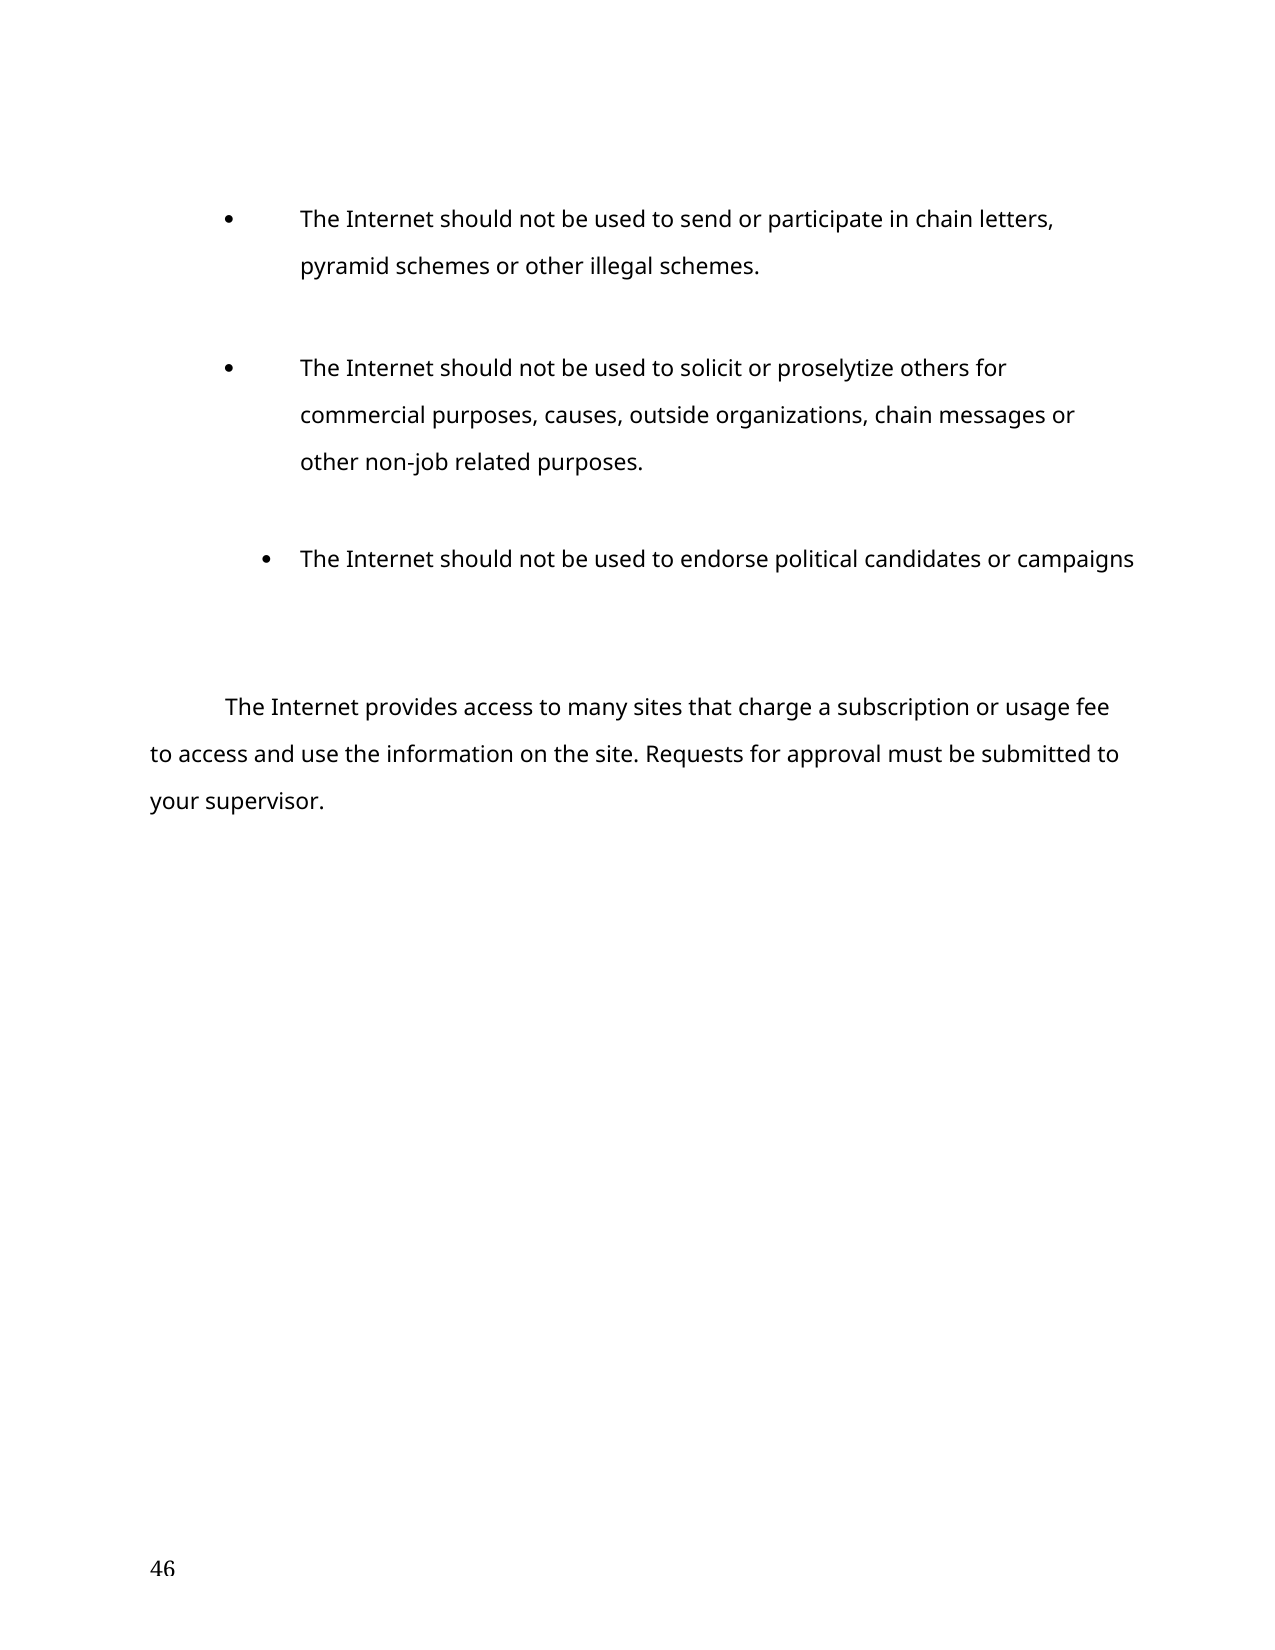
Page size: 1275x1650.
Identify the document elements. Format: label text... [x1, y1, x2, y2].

list The Internet should not be used to endorse political candidates or campaigns [262, 543, 1148, 574]
list The Internet should not be used to solicit or proselytize others for commercial purposes, causes, outside organizations, chain messages or other non‐job related purposes. [225, 352, 1116, 477]
text The Internet provides access to many sites that charge a subscription or usage fee to access and use the information on the site. Requests for approval must be submitted to your supervisor. [150, 691, 1124, 816]
list The Internet should not be used to send or participate in chain letters, pyramid schemes or other illegal schemes. [225, 203, 1099, 281]
